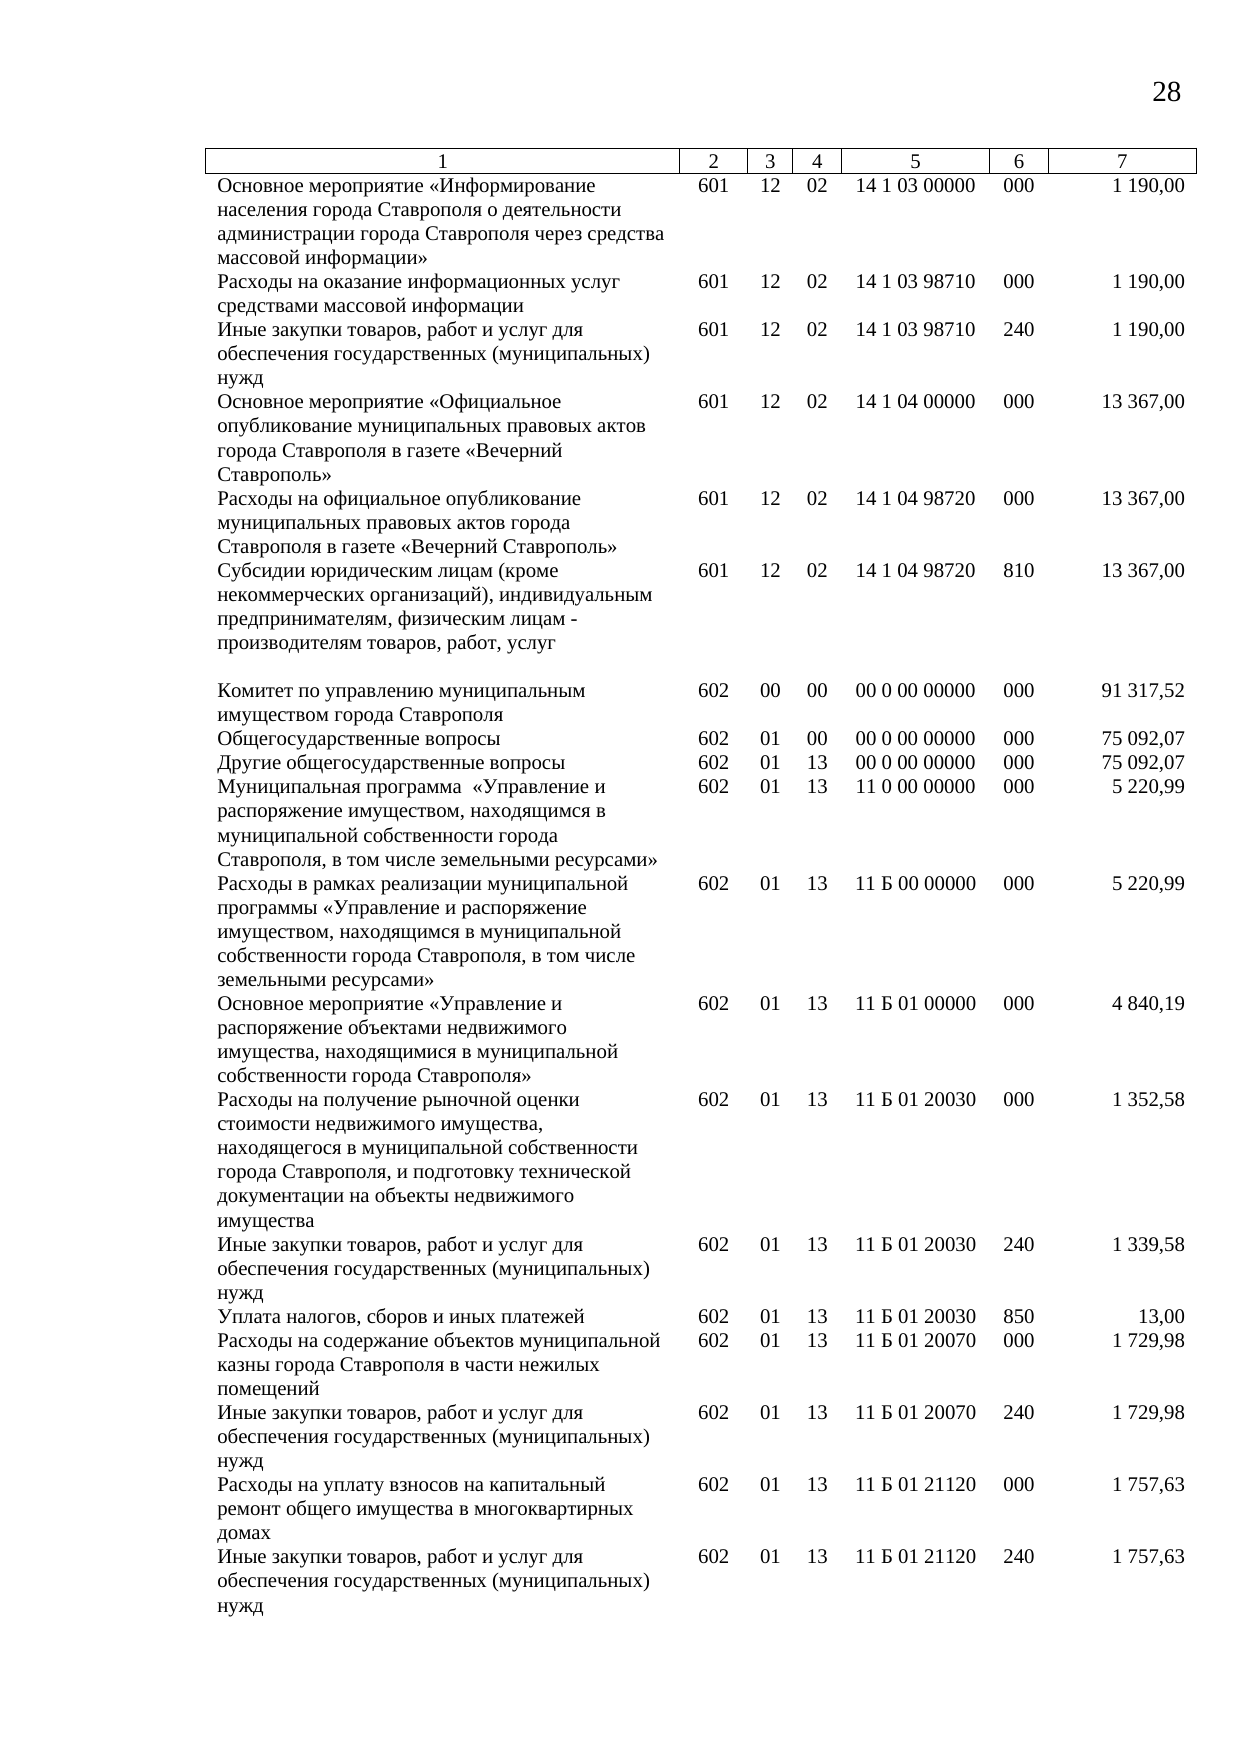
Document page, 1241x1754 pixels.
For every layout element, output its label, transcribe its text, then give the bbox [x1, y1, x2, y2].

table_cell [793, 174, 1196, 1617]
table_header 1 [206, 149, 679, 173]
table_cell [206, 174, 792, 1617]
table_header 7 [1049, 149, 1196, 173]
table_header 6 [990, 149, 1048, 173]
table_header 4 [793, 149, 841, 173]
table_header 2 [680, 149, 747, 173]
table_header 3 [748, 149, 792, 173]
table_header 5 [842, 149, 989, 173]
